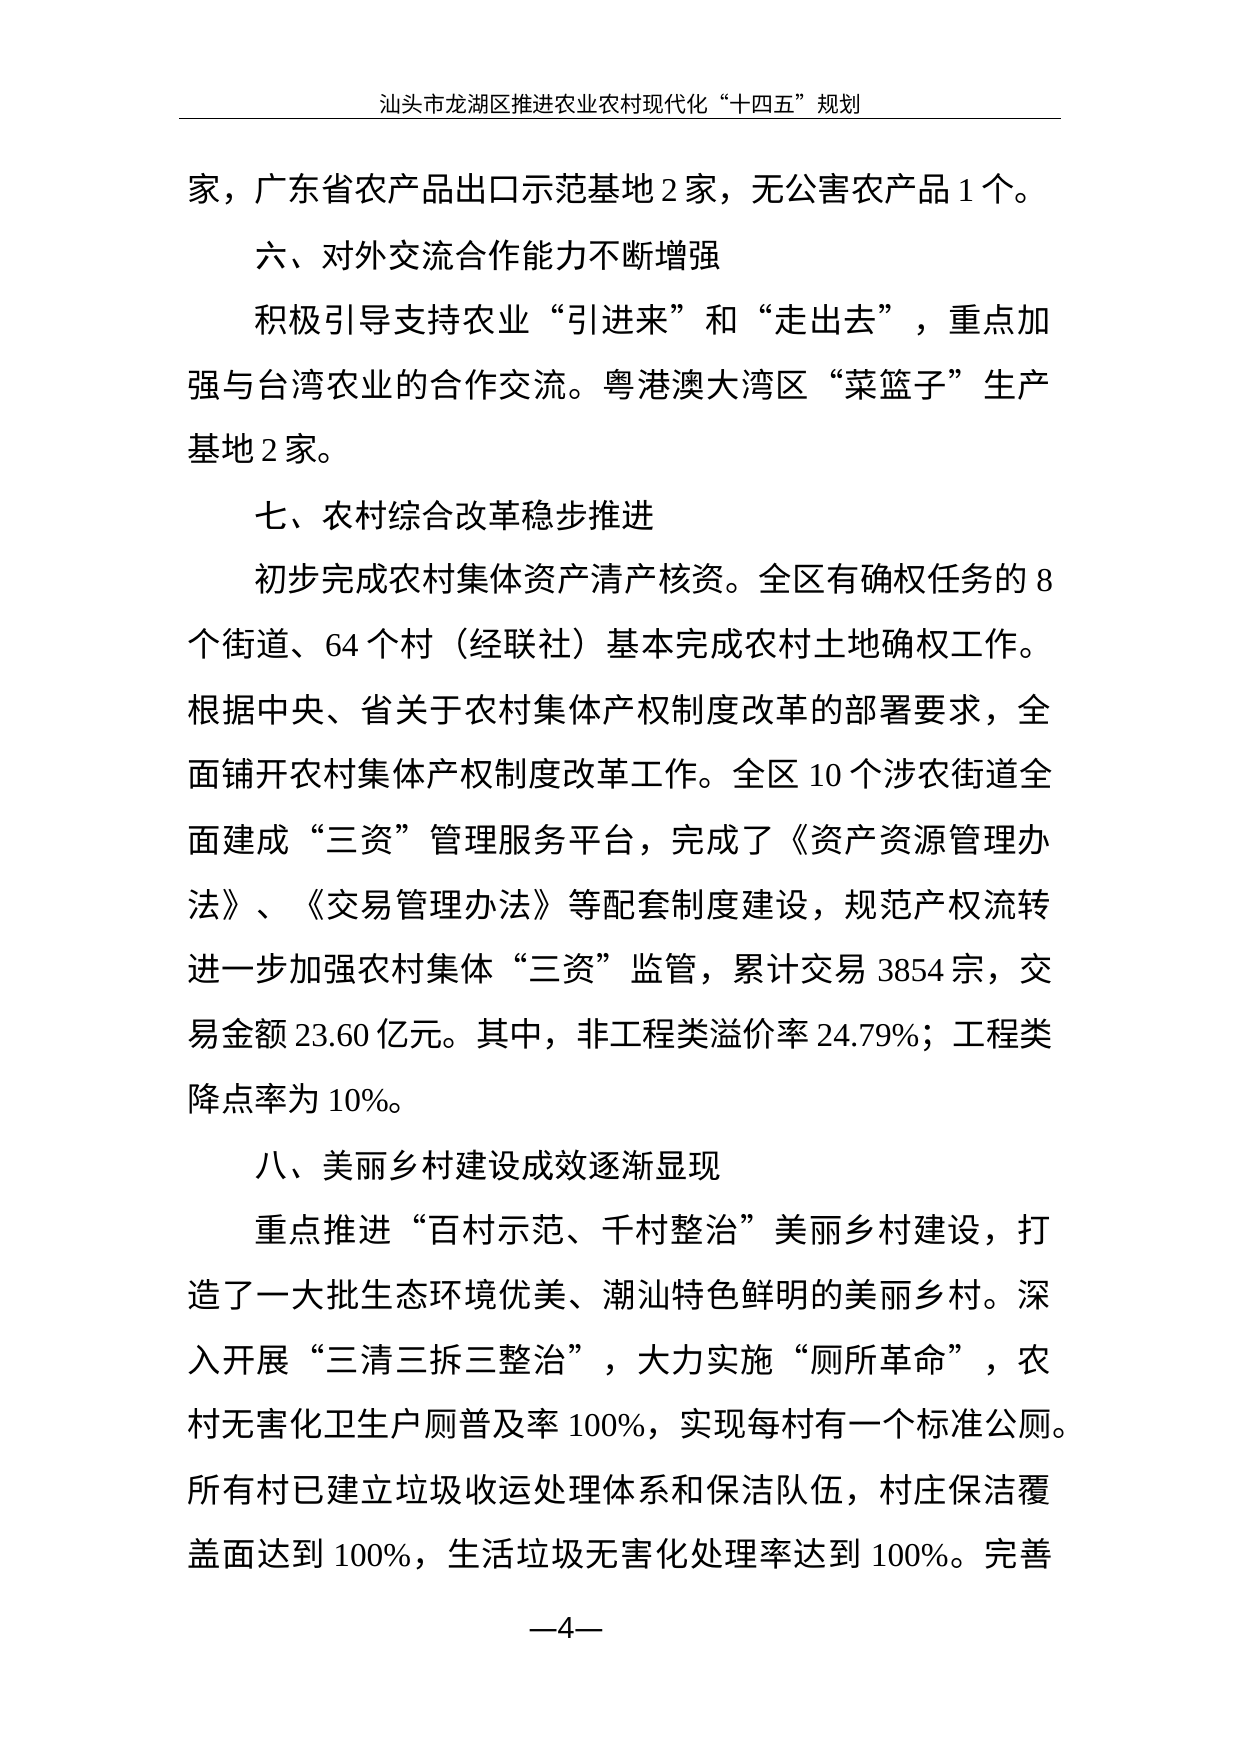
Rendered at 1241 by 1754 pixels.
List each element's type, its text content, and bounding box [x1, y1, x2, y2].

subtitle 七、农村综合改革稳步推进 [187, 481, 1053, 546]
subtitle 六、对外交流合作能力不断增强 [187, 221, 1053, 286]
text 初步完成农村集体资产清产核资。全区有确权任务的8个街道、64个村（经联社）基本完成农村土地确权工作。根据中央、省关于农村集体产权制度改革的部署要求，全面铺开农村集体产权制度改革工作。全区10个涉农街道全面建成“三资”管理服务平台，完成了《资产资源管理办法》、《交易管理办法》等配套制度建设，规范产权流转。进一步加强农村集体“三资”监管，累计交易3854宗，交易金额23.60亿元。其中，非工程类溢价率24.79%；工程类降点率为10%。 [187, 546, 1053, 1131]
subtitle 八、美丽乡村建设成效逐渐显现 [187, 1131, 1053, 1196]
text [187, 156, 1053, 221]
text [187, 1196, 1053, 1586]
text 积极引导支持农业“引进来”和“走出去”，重点加强与台湾农业的合作交流。粤港澳大湾区“菜篮子”生产基地2家。 [187, 286, 1053, 481]
